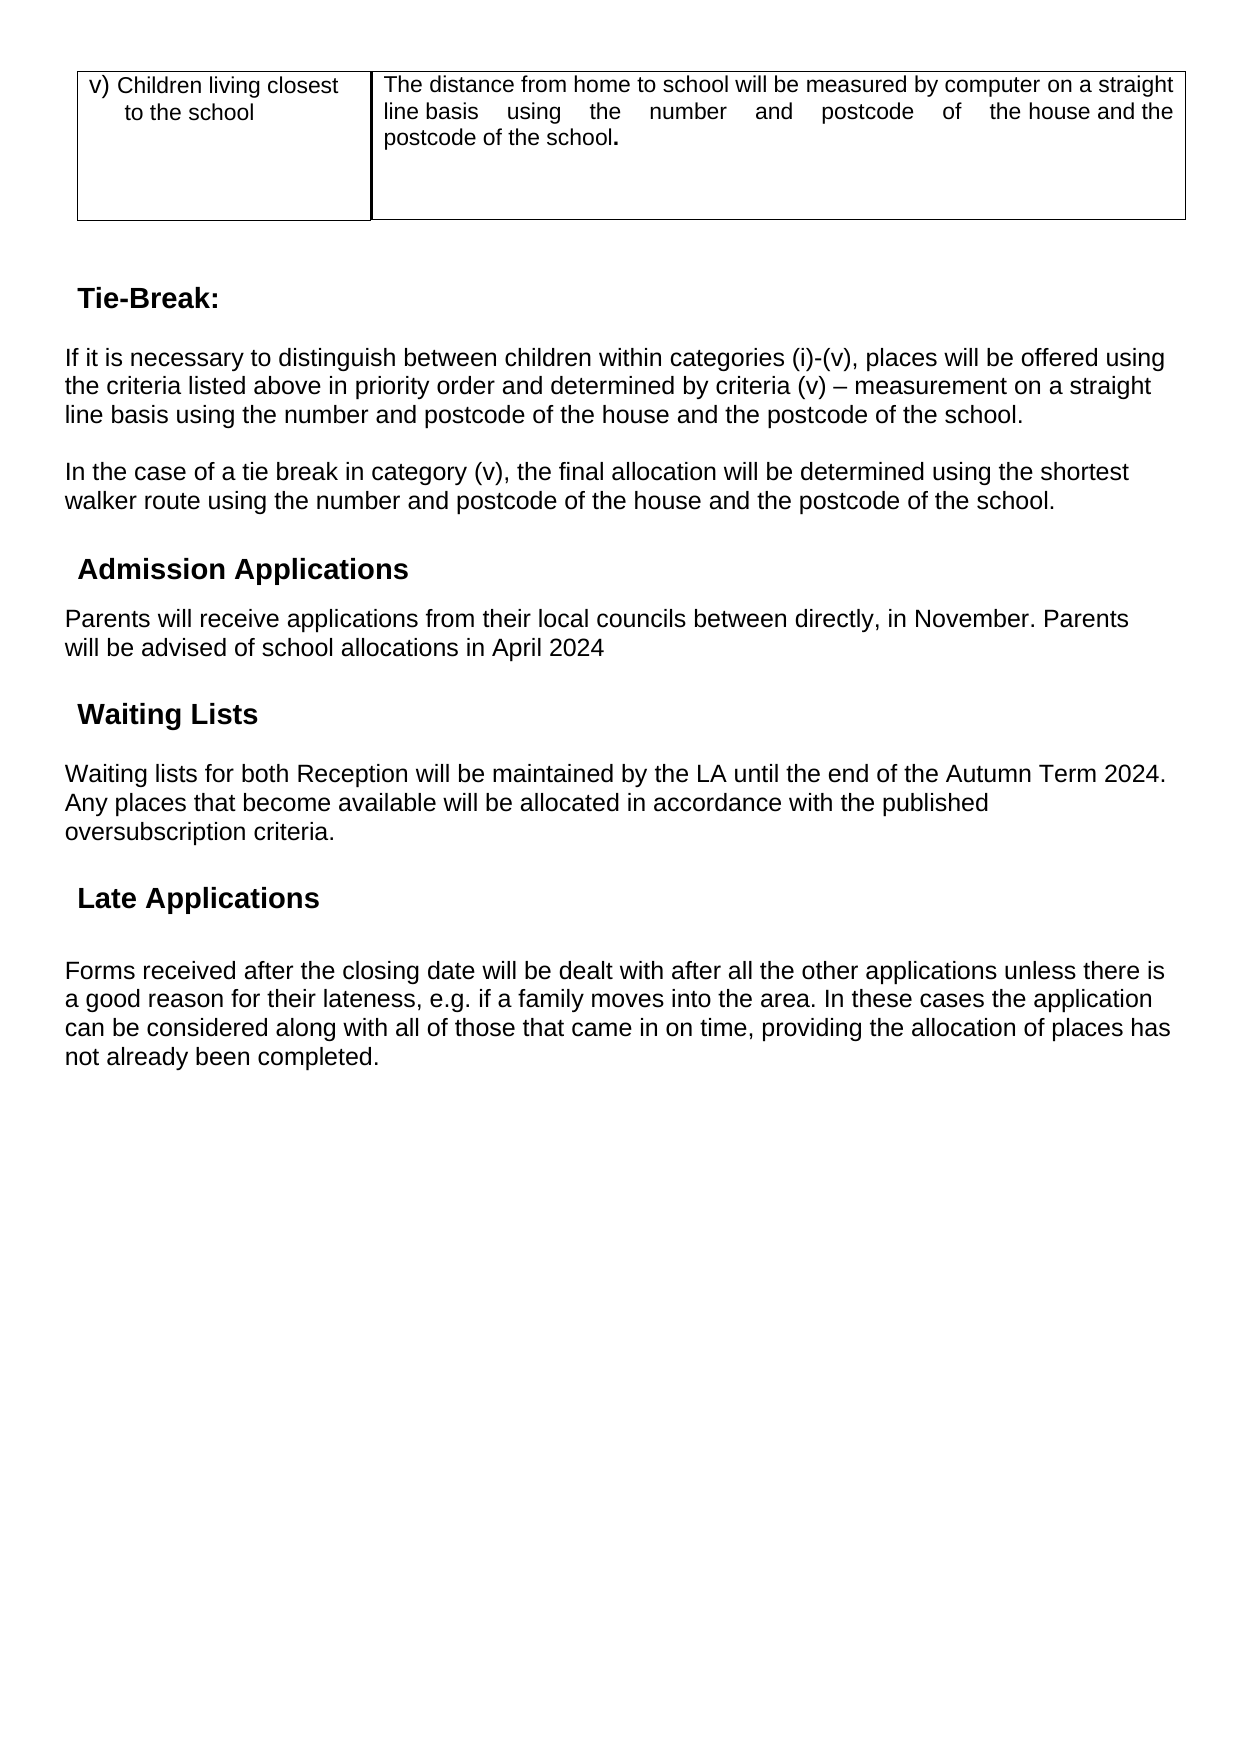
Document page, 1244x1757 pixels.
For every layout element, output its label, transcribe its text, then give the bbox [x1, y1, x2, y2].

text In the case of a tie break in category (v), the final allocation will be determined using the shortest walker route using the number and postcode of the house and the postcode of the school. [64, 457, 1132, 515]
text Tie-Break: [77, 281, 1221, 315]
text If it is necessary to distinguish between children within categories (i)-(v), places will be offered using the criteria listed above in priority order and determined by criteria (v) – measurement on a straight line basis using the number and postcode of the house and the postcode of the school. [64, 342, 1168, 429]
text Waiting lists for both Reception will be maintained by the LA until the end of the Autumn Term 2024. Any places that become available will be allocated in accordance with the published oversubscription criteria. [64, 759, 1170, 846]
subtitle Waiting Lists [77, 697, 1221, 731]
subtitle Late Applications [77, 881, 1221, 915]
text Parents will receive applications from their local councils between directly, in November. Parents will be advised of school allocations in April 2024 [64, 604, 1135, 662]
text Forms received after the closing date will be dealt with after all the other applications unless there is a good reason for their lateness, e.g. if a family moves into the area. In these cases the application can be considered along with all of those that came in on time, providing the allocation of places has not already been completed. [64, 956, 1174, 1071]
subtitle Admission Applications [77, 552, 1221, 586]
